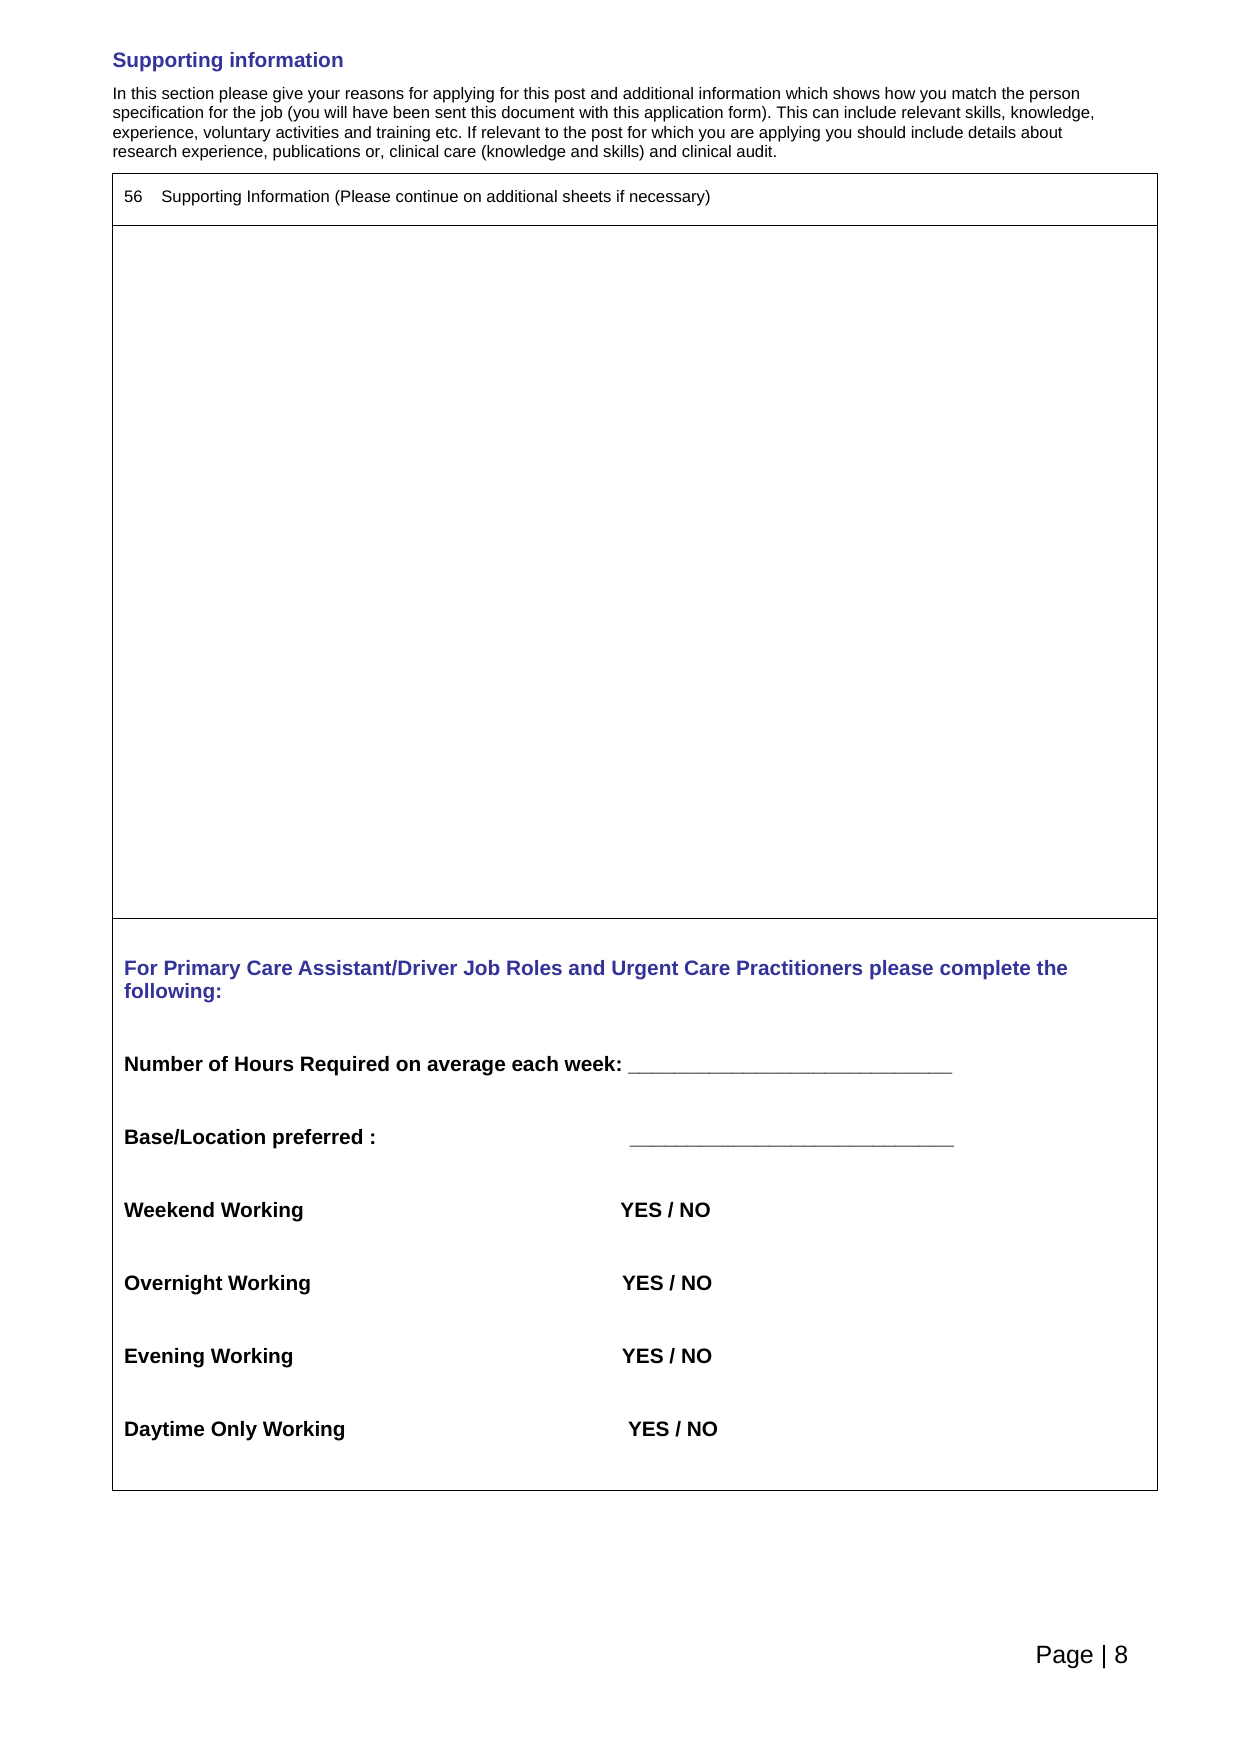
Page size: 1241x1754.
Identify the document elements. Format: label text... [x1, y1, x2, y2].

table_cell [113, 226, 1157, 918]
subtitle Supporting information [112, 48, 1128, 72]
table_header 56 Supporting Information (Please continue on additional sheets if necessary) [113, 174, 1157, 225]
text In this section please give your reasons for applying for this post and additional information which shows how you match the person specification for the job (you will have been sent this document with this application form). This can include relevant skills, knowledge, experience, voluntary activities and training etc. If relevant to the post for which you are applying you should include details about research experience, publications or, clinical care (knowledge and skills) and clinical audit. [112, 84, 1128, 161]
table_cell For Primary Care Assistant/Driver Job Roles and Urgent Care Practitioners please complete the following: Number of Hours Required on average each week: ____________________________ Base/Location preferred : ____________________________ Weekend Working YES / NO Overnight Working YES / NO Evening Working YES / NO Daytime Only Working YES / NO [113, 919, 1157, 1490]
